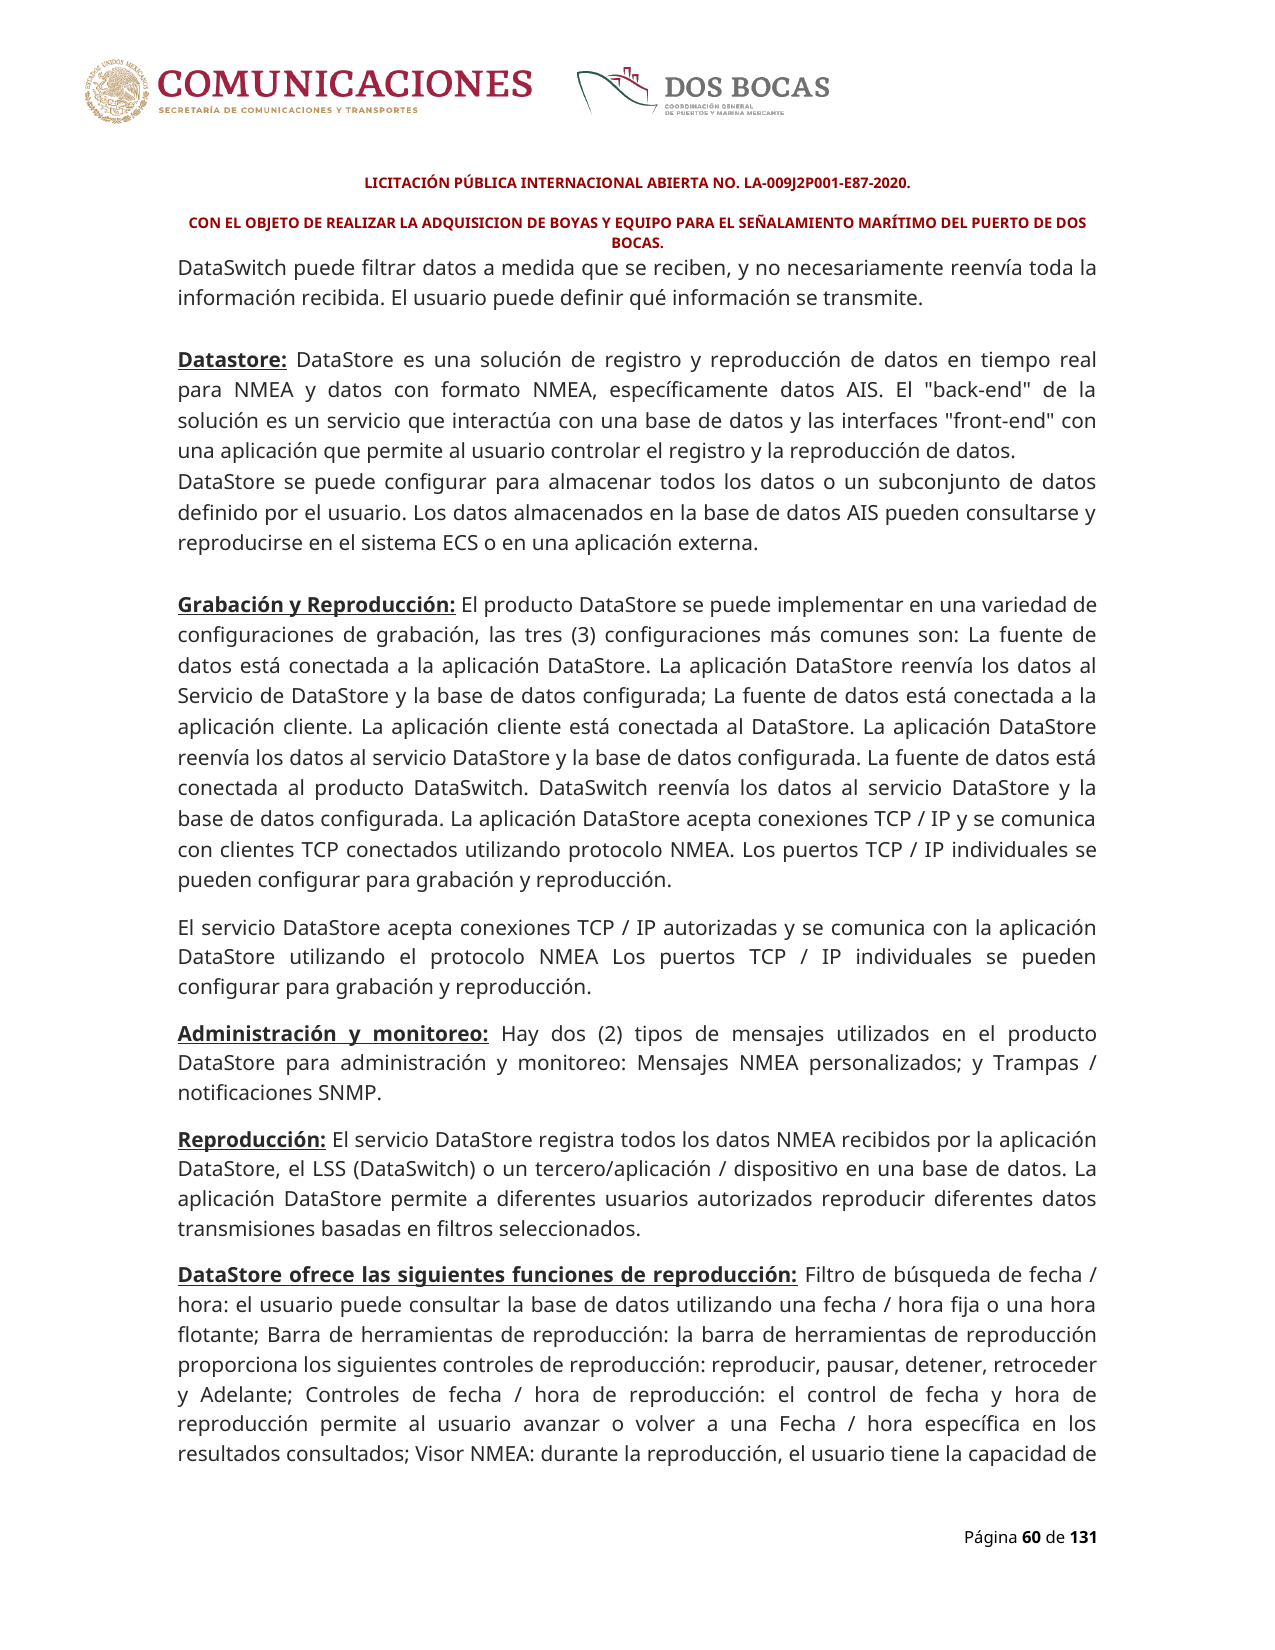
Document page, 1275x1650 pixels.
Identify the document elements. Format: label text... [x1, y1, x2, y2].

list Grabación y Reproducción: El producto DataStore se puede implementar en una variedad de configuraciones de grabación, las tres (3) configuraciones más comunes son: La fuente de datos está conectada a la aplicación DataStore. La aplicación DataStore reenvía los datos al Servicio de DataStore y la base de datos configurada; La fuente de datos está conectada a la aplicación cliente. La aplicación cliente está conectada al DataStore. La aplicación DataStore reenvía los datos al servicio DataStore y la base de datos configurada. La fuente de datos está conectada al producto DataSwitch. DataSwitch reenvía los datos al servicio DataStore y la base de datos configurada. La aplicación DataStore acepta conexiones TCP / IP y se comunica con clientes TCP conectados utilizando protocolo NMEA. Los puertos TCP / IP individuales se pueden configurar para grabación y reproducción. [177, 590, 1098, 894]
text Reproducción: El servicio DataStore registra todos los datos NMEA recibidos por la aplicación DataStore, el LSS (DataSwitch) o un tercero/aplicación / dispositivo en una base de datos. La aplicación DataStore permite a diferentes usuarios autorizados reproducir diferentes datos transmisiones basadas en filtros seleccionados. [177, 1125, 1098, 1242]
list Datastore: DataStore es una solución de registro y reproducción de datos en tiempo real para NMEA y datos con formato NMEA, específicamente datos AIS. El "back-end" de la solución es un servicio que interactúa con una base de datos y las interfaces "front-end" con una aplicación que permite al usuario controlar el registro y la reproducción de datos. [177, 345, 1098, 465]
list DataStore se puede configurar para almacenar todos los datos o un subconjunto de datos definido por el usuario. Los datos almacenados en la base de datos AIS pueden consultarse y reproducirse en el sistema ECS o en una aplicación externa. [177, 467, 1098, 557]
text El servicio DataStore acepta conexiones TCP / IP autorizadas y se comunica con la aplicación DataStore utilizando el protocolo NMEA Los puertos TCP / IP individuales se pueden configurar para grabación y reproducción. [177, 913, 1098, 1001]
picture [577, 67, 829, 115]
text Administración y monitoreo: Hay dos (2) tipos de mensajes utilizados en el producto DataStore para administración y monitoreo: Mensajes NMEA personalizados; y Trampas / notificaciones SNMP. [177, 1019, 1098, 1107]
picture [80, 51, 536, 134]
